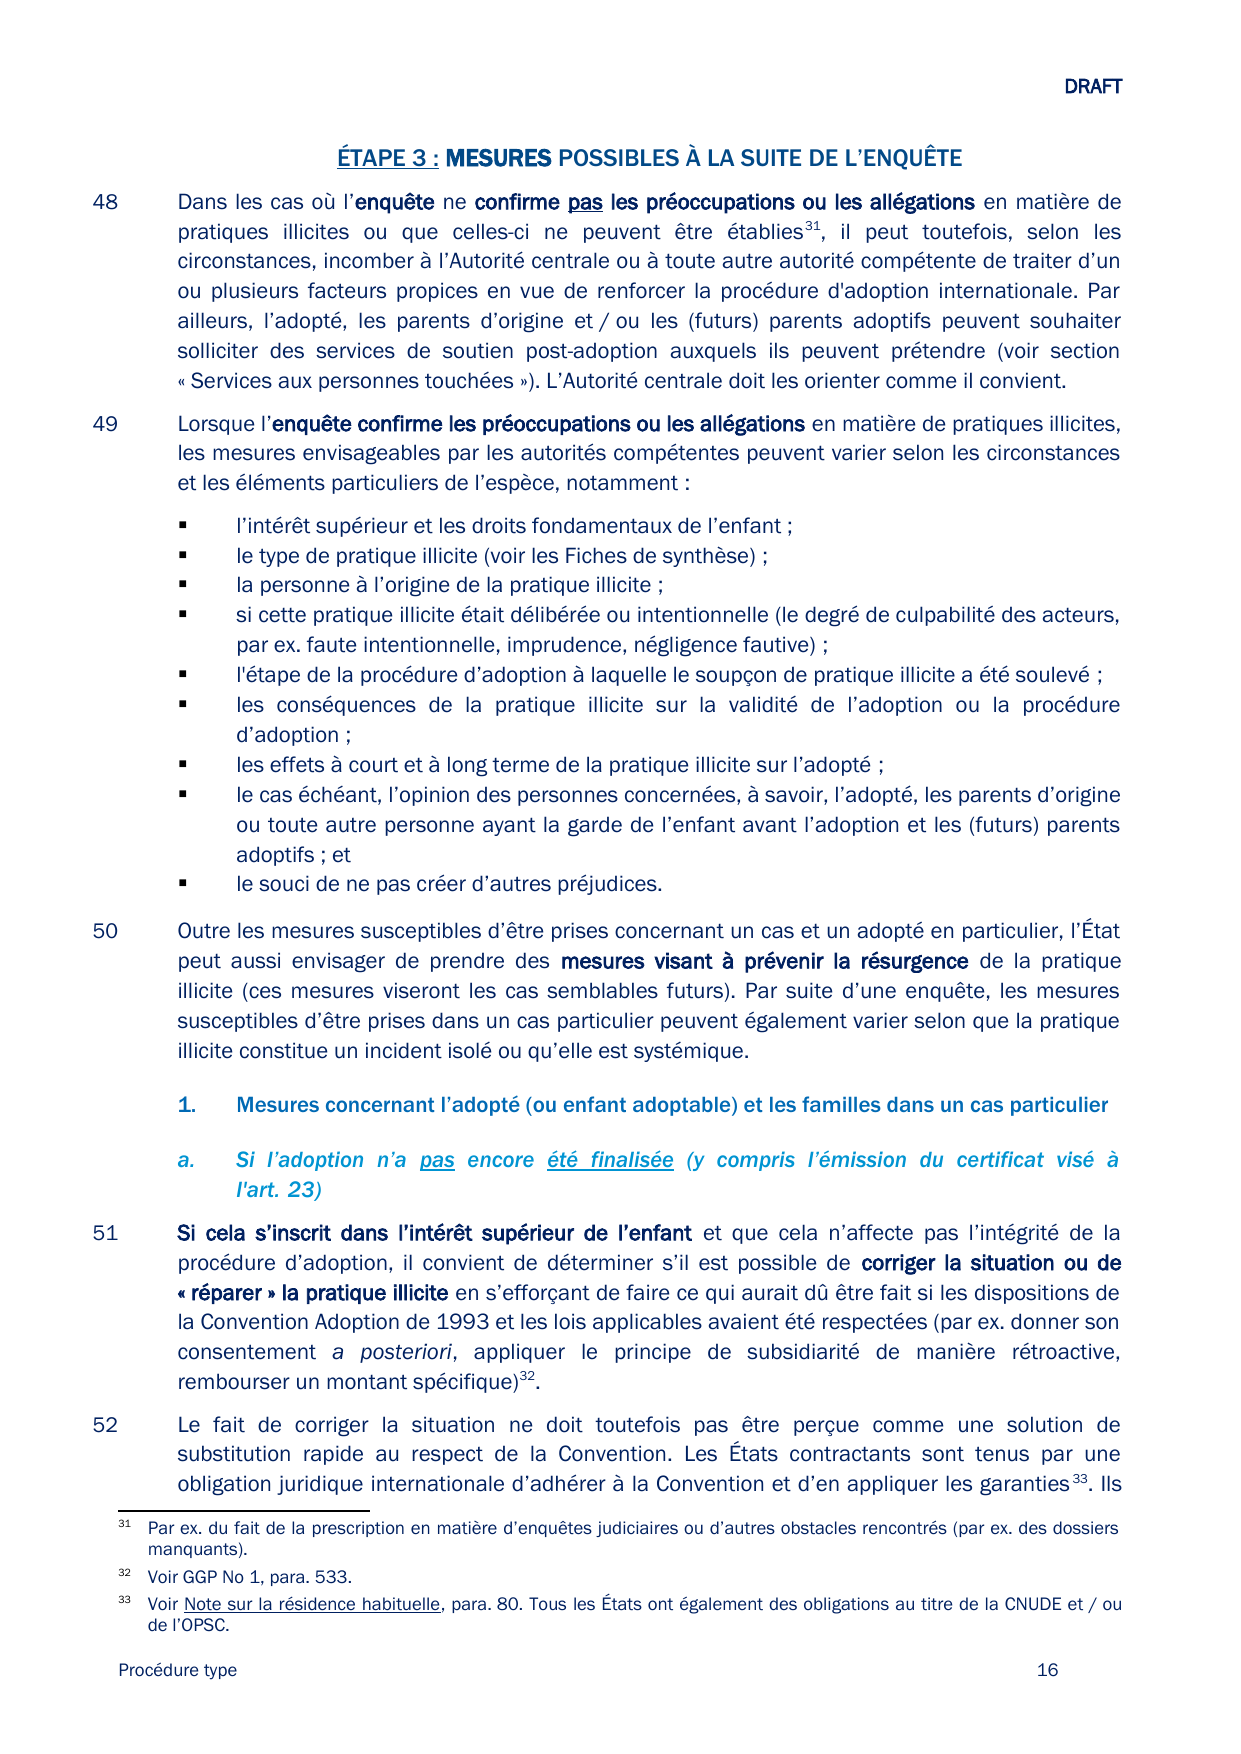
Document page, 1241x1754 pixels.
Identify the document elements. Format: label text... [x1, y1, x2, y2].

text Outre les mesures susceptibles d’être prises concernant un cas et un adopté en particulier, l’État peut aussi envisager de prendre des mesures visant à prévenir la résurgence de la pratique illicite (ces mesures viseront les cas semblables futurs). Par suite d’une enquête, les mesures susceptibles d’être prises dans un cas particulier peuvent également varier selon que la pratique illicite constitue un incident isolé ou qu’elle est systémique. [118, 917, 1122, 1063]
text Lorsque l’enquête confirme les préoccupations ou les allégations en matière de pratiques illicites, les mesures envisageables par les autorités compétentes peuvent varier selon les circonstances et les éléments particuliers de l’espèce, notamment : [118, 410, 1122, 496]
text Dans les cas où l’enquête ne confirme pas les préoccupations ou les allégations en matière de pratiques illicites ou que celles-ci ne peuvent être établies, il peut toutefois, selon les circonstances, incomber à l’Autorité centrale ou à toute autre autorité compétente de traiter d’un ou plusieurs facteurs propices en vue de renforcer la procédure d'adoption internationale. Par ailleurs, l’adopté, les parents d’origine et / ou les (futurs) parents adoptifs peuvent souhaiter solliciter des services de soutien post-adoption auxquels ils peuvent prétendre (voir section « Services aux personnes touchées »). L’Autorité centrale doit les orienter comme il convient. [118, 188, 1122, 393]
list si cette pratique illicite était délibérée ou intentionnelle (le degré de culpabilité des acteurs, par ex. faute intentionnelle, imprudence, négligence fautive) ; [177, 602, 1122, 658]
list le cas échéant, l’opinion des personnes concernées, à savoir, l’adopté, les parents d’origine ou toute autre personne ayant la garde de l’enfant avant l’adoption et les (futurs) parents adoptifs ; et [177, 781, 1122, 867]
list la personne à l’origine de la pratique illicite ; [177, 572, 1122, 598]
list le souci de ne pas créer d’autres préjudices. [177, 871, 1122, 897]
subtitle ÉTAPE 3 : MESURES POSSIBLES À LA SUITE DE L’ENQUÊTE [177, 143, 1122, 171]
text Si cela s’inscrit dans l’intérêt supérieur de l’enfant et que cela n’affecte pas l’intégrité de la procédure d’adoption, il convient de déterminer s’il est possible de corriger la situation ou de « réparer » la pratique illicite en s’efforçant de faire ce qui aurait dû être fait si les dispositions de la Convention Adoption de 1993 et les lois applicables avaient été respectées (par ex. donner son consentement a posteriori, appliquer le principe de subsidiarité de manière rétroactive, rembourser un montant spécifique). [118, 1219, 1122, 1394]
subtitle Si l’adoption n’a pas encore été finalisée (y compris l’émission du certificat visé à l'art. 23) [177, 1147, 1122, 1203]
list l'étape de la procédure d’adoption à laquelle le soupçon de pratique illicite a été soulevé ; [177, 662, 1122, 688]
list les effets à court et à long terme de la pratique illicite sur l’adopté ; [177, 751, 1122, 777]
list les conséquences de la pratique illicite sur la validité de l’adoption ou la procédure d’adoption ; [177, 691, 1122, 747]
list le type de pratique illicite (voir les Fiches de synthèse) ; [177, 542, 1122, 568]
subtitle Mesures concernant l’adopté (ou enfant adoptable) et les familles dans un cas particulier [177, 1092, 1122, 1118]
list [118, 1411, 1122, 1497]
list l’intérêt supérieur et les droits fondamentaux de l’enfant ; [177, 512, 1122, 538]
